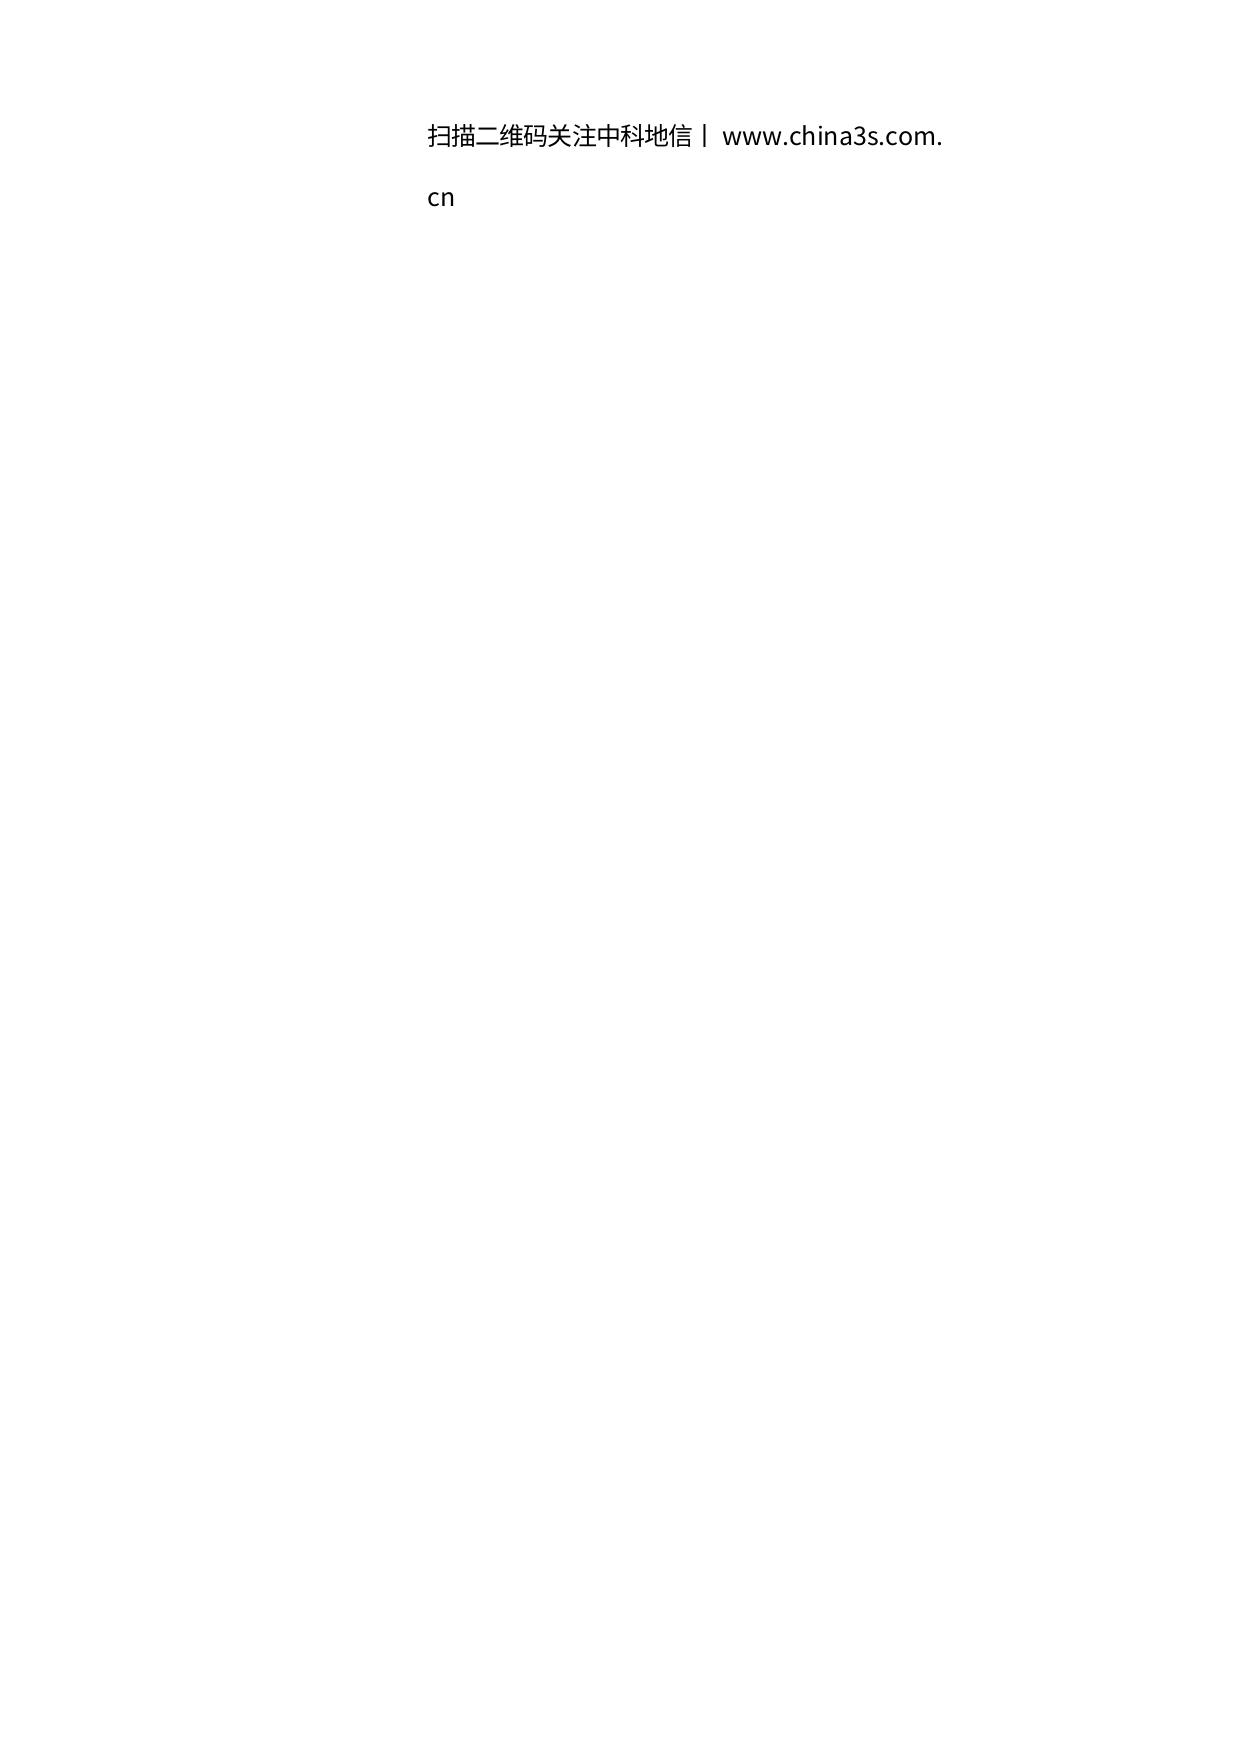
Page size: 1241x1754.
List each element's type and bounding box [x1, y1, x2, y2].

text [426, 117, 955, 214]
